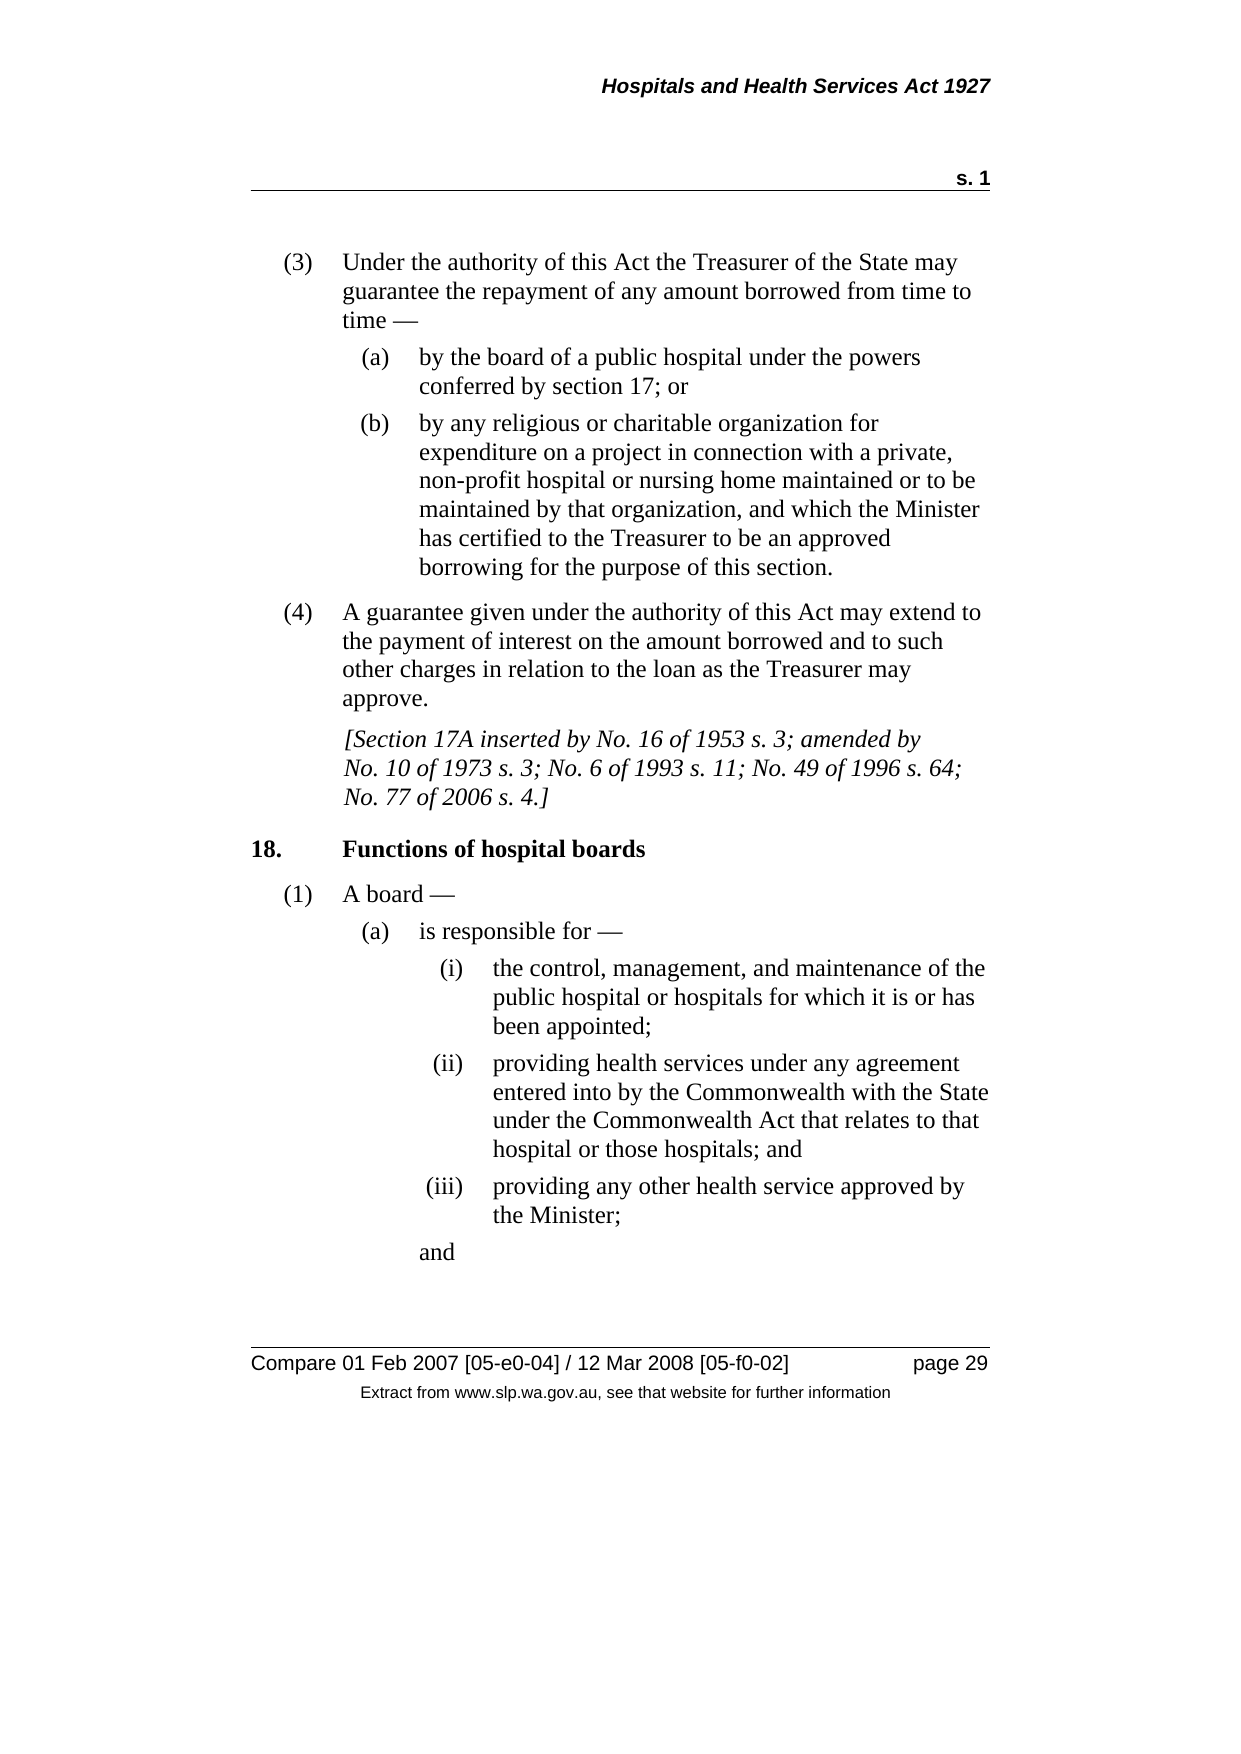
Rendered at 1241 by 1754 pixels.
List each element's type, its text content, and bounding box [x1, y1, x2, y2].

text (4) A guarantee given under the authority of this Act may extend to the payment of interest on the amount borrowed and to such other charges in relation to the loan as the Treasurer may approve. [251, 597, 990, 712]
text (ii) providing health services under any agreement entered into by the Commonwealth with the State under the Commonwealth Act that relates to that hospital or those hospitals; and [251, 1048, 990, 1163]
text and [251, 1237, 990, 1266]
text (a) by the board of a public hospital under the powers conferred by section 17; or [251, 342, 990, 399]
text [Section 17A inserted by No. 16 of 1953 s. 3; amended by No. 10 of 1973 s. 3; No. 6 of 1993 s. 11; No. 49 of 1996 s. 64; No. 77 of 2006 s. 4.] [251, 724, 990, 811]
text (3) Under the authority of this Act the Treasurer of the State may guarantee the repayment of any amount borrowed from time to time — [251, 247, 990, 334]
subtitle 18. Functions of hospital boards [251, 834, 990, 862]
text (a) is responsible for — [251, 916, 990, 945]
text (i) the control, management, and maintenance of the public hospital or hospitals for which it is or has been appointed; [251, 953, 990, 1039]
text (1) A board — [251, 879, 990, 908]
text (iii) providing any other health service approved by the Minister; [251, 1171, 990, 1229]
text (b) by any religious or charitable organization for expenditure on a project in connection with a private, non-profit hospital or nursing home maintained or to be maintained by that organization, and which the Minister has certified to the Treasurer to be an approved borrowing for the purpose of this section. [251, 408, 990, 580]
